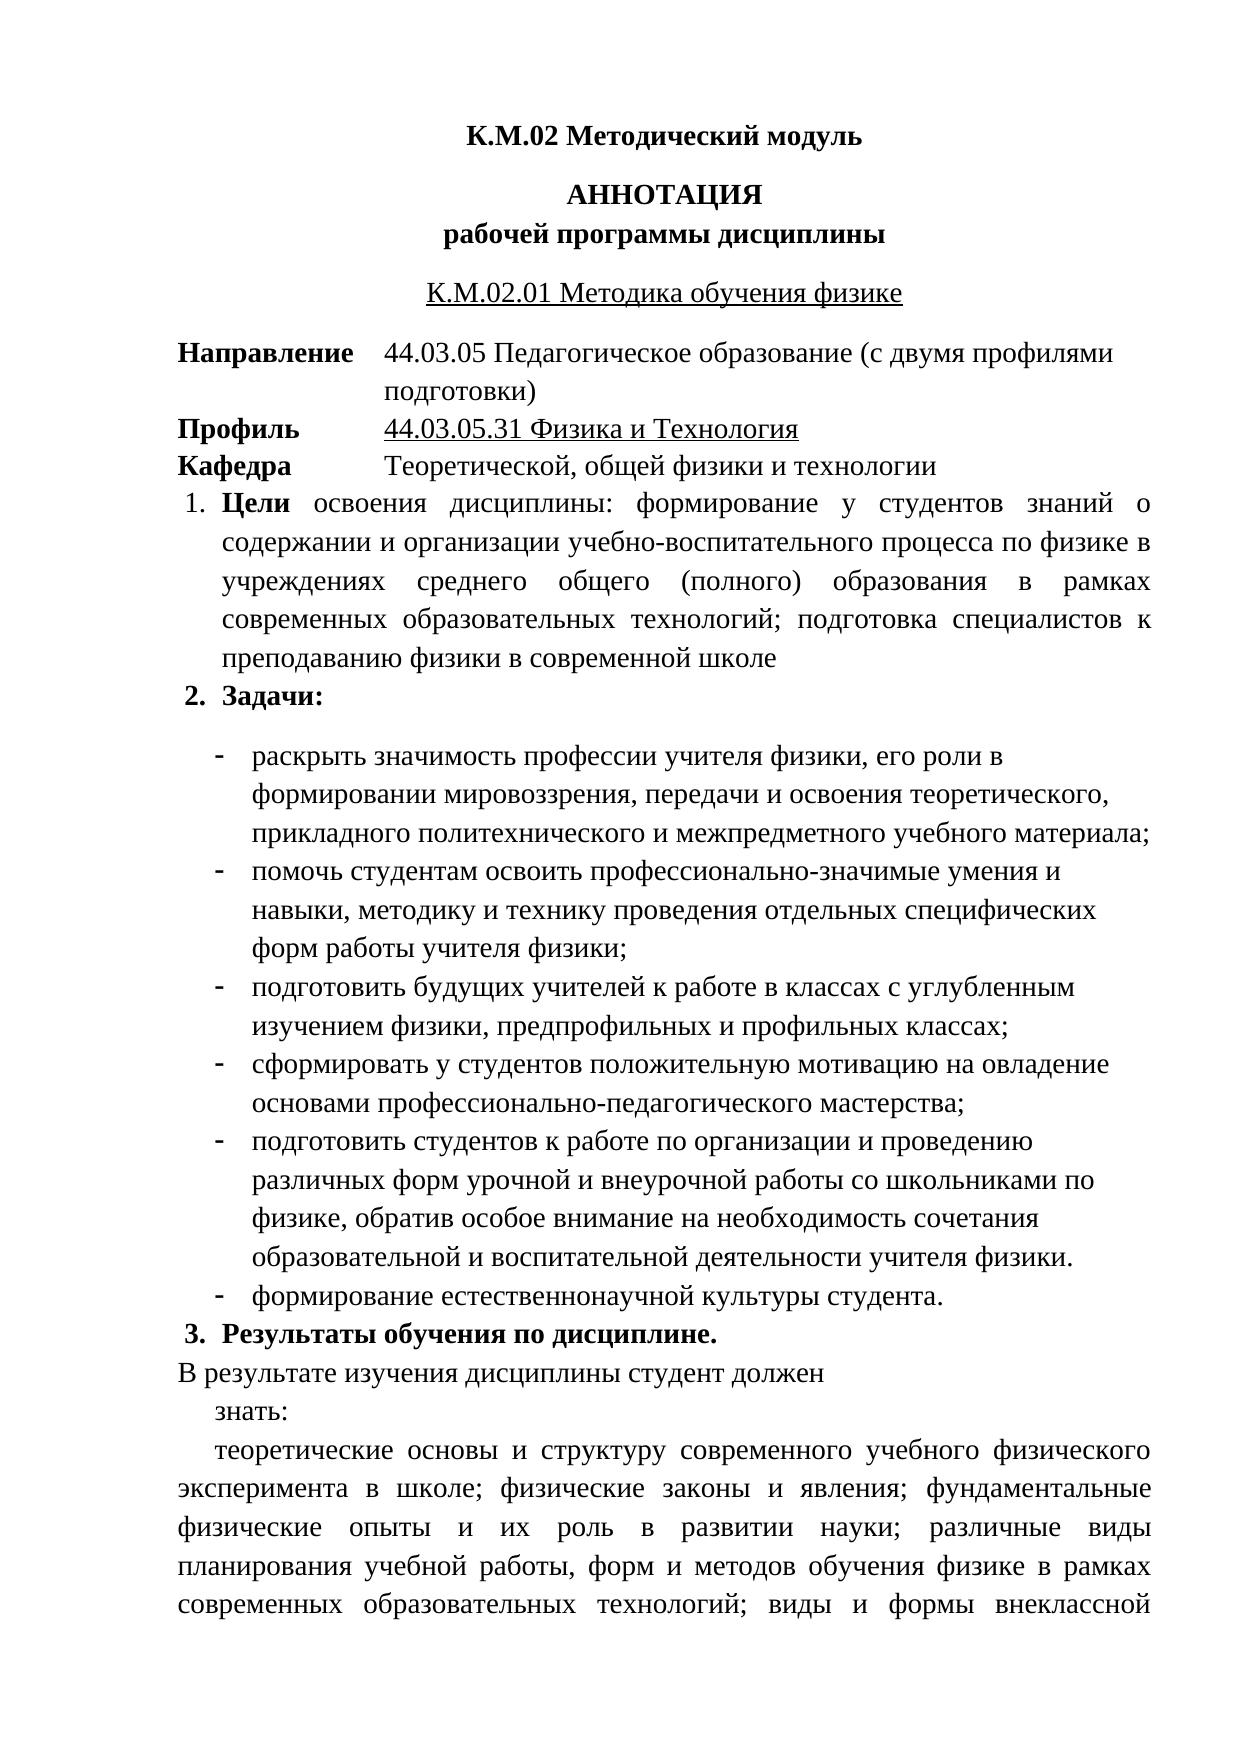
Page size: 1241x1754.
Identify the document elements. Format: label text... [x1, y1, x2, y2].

list раскрыть значимость профессии учителя физики, его роли в формировании мировоззрения, передачи и освоения теоретического, прикладного политехнического и межпредметного учебного материала; [214, 738, 1152, 848]
table_cell 44.03.05.31 Физика и Технология [373, 411, 1141, 448]
list Задачи: [184, 678, 1152, 712]
list помочь студентам освоить профессионально-значимые умения и навыки, методику и технику проведения отдельных специфических форм работы учителя физики; [214, 853, 1152, 964]
table_header 44.03.05 Педагогическое образование (с двумя профилями подготовки) [373, 335, 1141, 411]
text К.М.02.01 Методика обучения физике [177, 275, 1152, 309]
text знать: [177, 1393, 1152, 1427]
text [177, 1432, 1152, 1620]
list Результаты обучения по дисциплине. [184, 1316, 1152, 1350]
list подготовить будущих учителей к работе в классах с углубленным изучением физики, предпрофильных и профильных классах; [214, 969, 1152, 1041]
list формирование естественнонаучной культуры студента. [214, 1278, 1152, 1311]
list сформировать у студентов положительную мотивацию на овладение основами профессионально-педагогического мастерства; [214, 1046, 1152, 1118]
list подготовить студентов к работе по организации и проведению различных форм урочной и внеурочной работы со школьниками по физике, обратив особое внимание на необходимость сочетания образовательной и воспитательной деятельности учителя физики. [214, 1123, 1152, 1273]
text рабочей программы дисциплины [177, 216, 1152, 249]
table_header Направление [166, 335, 373, 411]
list Цели освоения дисциплины: формирование у студентов знаний о содержании и организации учебно-воспитательного процесса по физике в учреждениях среднего общего (полного) образования в рамках современных образовательных технологий; подготовка специалистов к преподаванию физики в современной школе [184, 486, 1152, 673]
text АННОТАЦИЯ [177, 177, 1152, 211]
table_cell Кафедра [166, 448, 373, 486]
text К.М.02 Методический модуль [177, 118, 1152, 152]
table_cell Профиль [166, 411, 373, 448]
table_cell Теоретической, общей физики и технологии [373, 448, 1141, 486]
list В результате изучения дисциплины студент должен [177, 1355, 1152, 1388]
